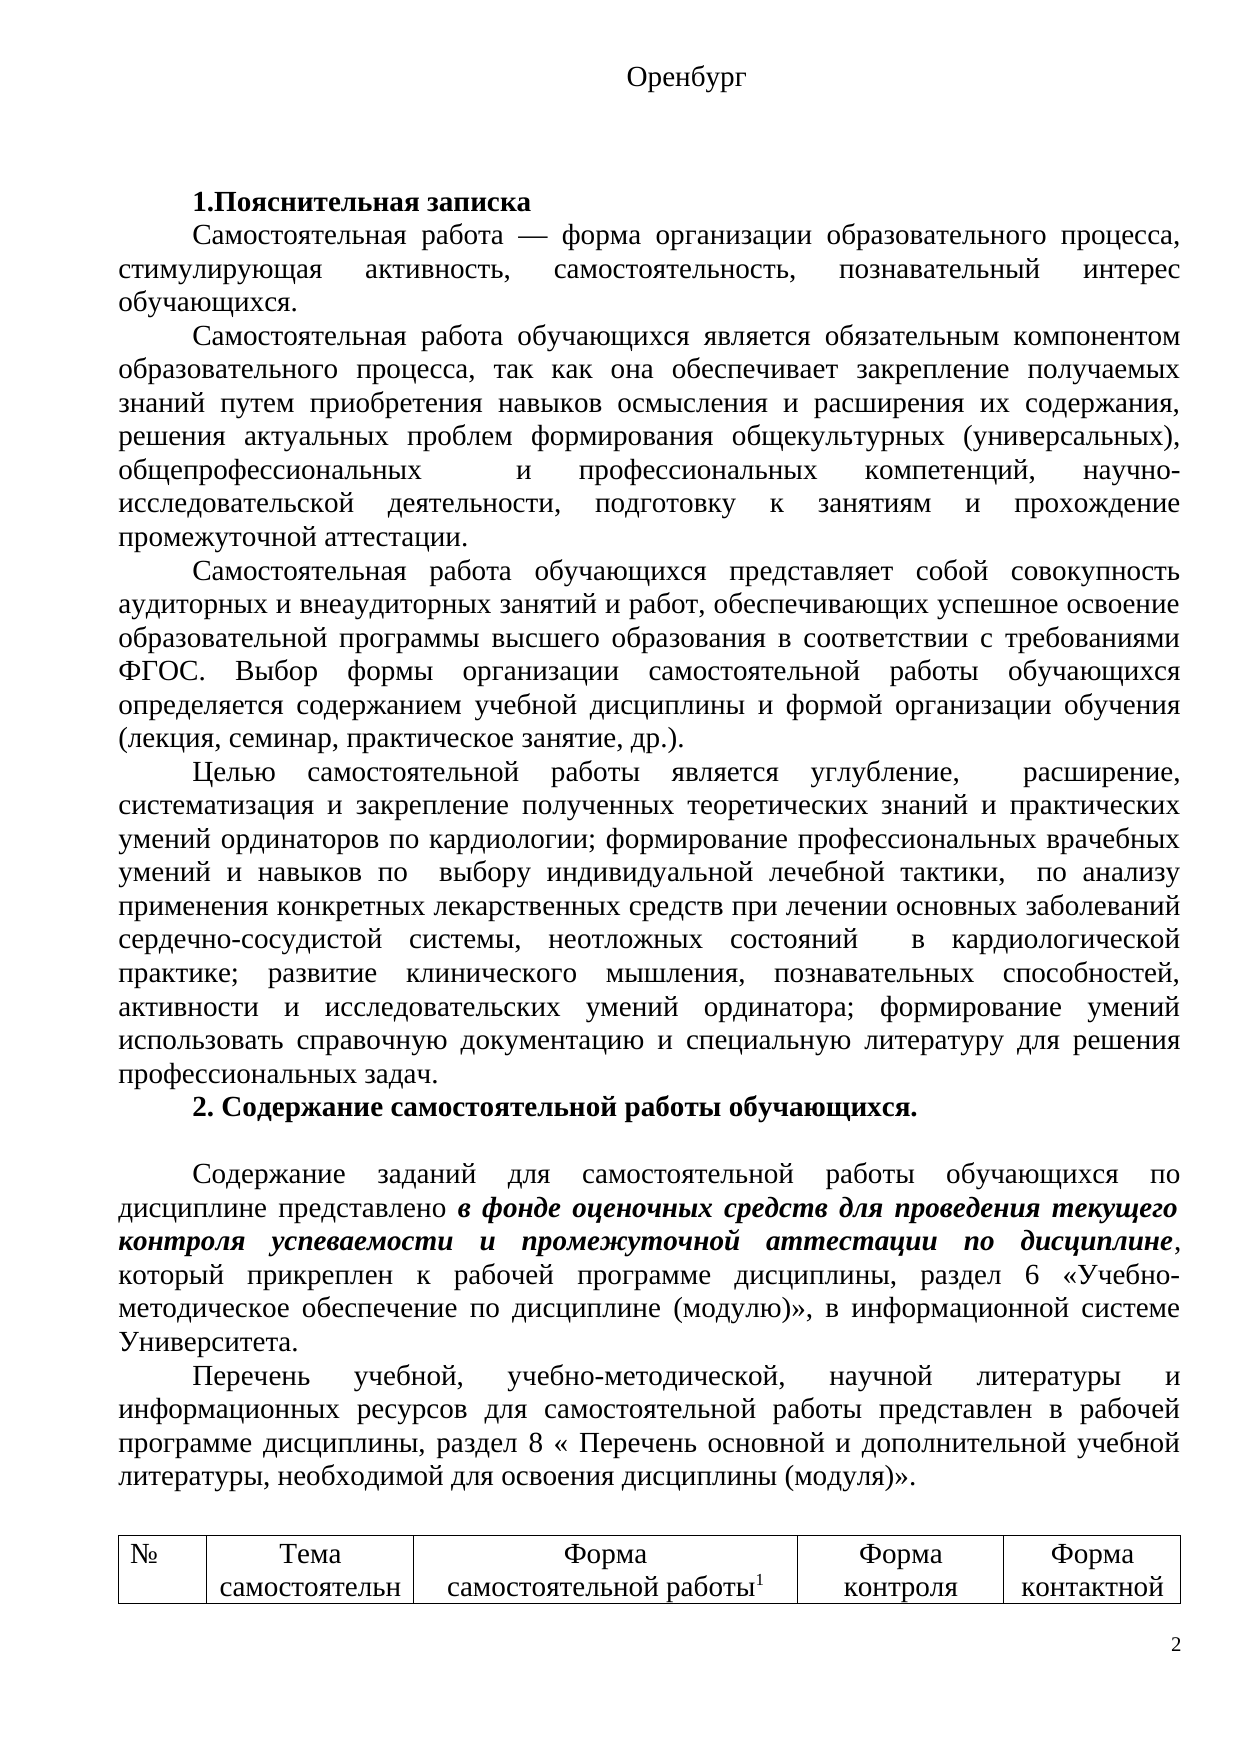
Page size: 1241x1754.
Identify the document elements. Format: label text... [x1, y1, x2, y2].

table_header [798, 1536, 1003, 1603]
text 2. Содержание самостоятельной работы обучающихся. [118, 1089, 1181, 1123]
text Целью самостоятельной работы является углубление, расширение, систематизация и закрепление полученных теоретических знаний и практических умений ординаторов по кардиологии; формирование профессиональных врачебных умений и навыков по выбору индивидуальной лечебной тактики, по анализу применения конкретных лекарственных средств при лечении основных заболеваний сердечно-сосудистой системы, неотложных состояний в кардиологической практике; развитие клинического мышления, познавательных способностей, активности и исследовательских умений ординатора; формирование умений использовать справочную документацию и специальную литературу для решения профессиональных задач. [118, 754, 1181, 1089]
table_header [414, 1536, 797, 1603]
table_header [207, 1536, 413, 1603]
text Самостоятельная работа обучающихся является обязательным компонентом образовательного процесса, так как она обеспечивает закрепление получаемых знаний путем приобретения навыков осмысления и расширения их содержания, решения актуальных проблем формирования общекультурных (универсальных), общепрофессиональных и профессиональных компетенций, научно-исследовательской деятельности, подготовку к занятиям и прохождение промежуточной аттестации. [118, 318, 1181, 553]
text Содержание заданий для самостоятельной работы обучающихся по дисциплине представлено в фонде оценочных средств для проведения текущего контроля успеваемости и промежуточной аттестации по дисциплине, который прикреплен к рабочей программе дисциплины, раздел 6 «Учебно- методическое обеспечение по дисциплине (модулю)», в информационной системе Университета. [118, 1156, 1181, 1358]
text 1.Пояснительная записка [118, 184, 1181, 217]
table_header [1004, 1536, 1180, 1603]
text Самостоятельная работа обучающихся представляет собой совокупность аудиторных и внеаудиторных занятий и работ, обеспечивающих успешное освоение образовательной программы высшего образования в соответствии с требованиями ФГОС. Выбор формы организации самостоятельной работы обучающихся определяется содержанием учебной дисциплины и формой организации обучения (лекция, семинар, практическое занятие, др.). [118, 553, 1181, 754]
text Перечень учебной, учебно-методической, научной литературы и информационных ресурсов для самостоятельной работы представлен в рабочей программе дисциплины, раздел 8 « Перечень основной и дополнительной учебной литературы, необходимой для освоения дисциплины (модуля)». [118, 1358, 1181, 1492]
table_header № [119, 1536, 206, 1603]
text Оренбург [118, 59, 1181, 93]
text Самостоятельная работа — форма организации образовательного процесса, стимулирующая активность, самостоятельность, познавательный интерес обучающихся. [118, 217, 1181, 318]
